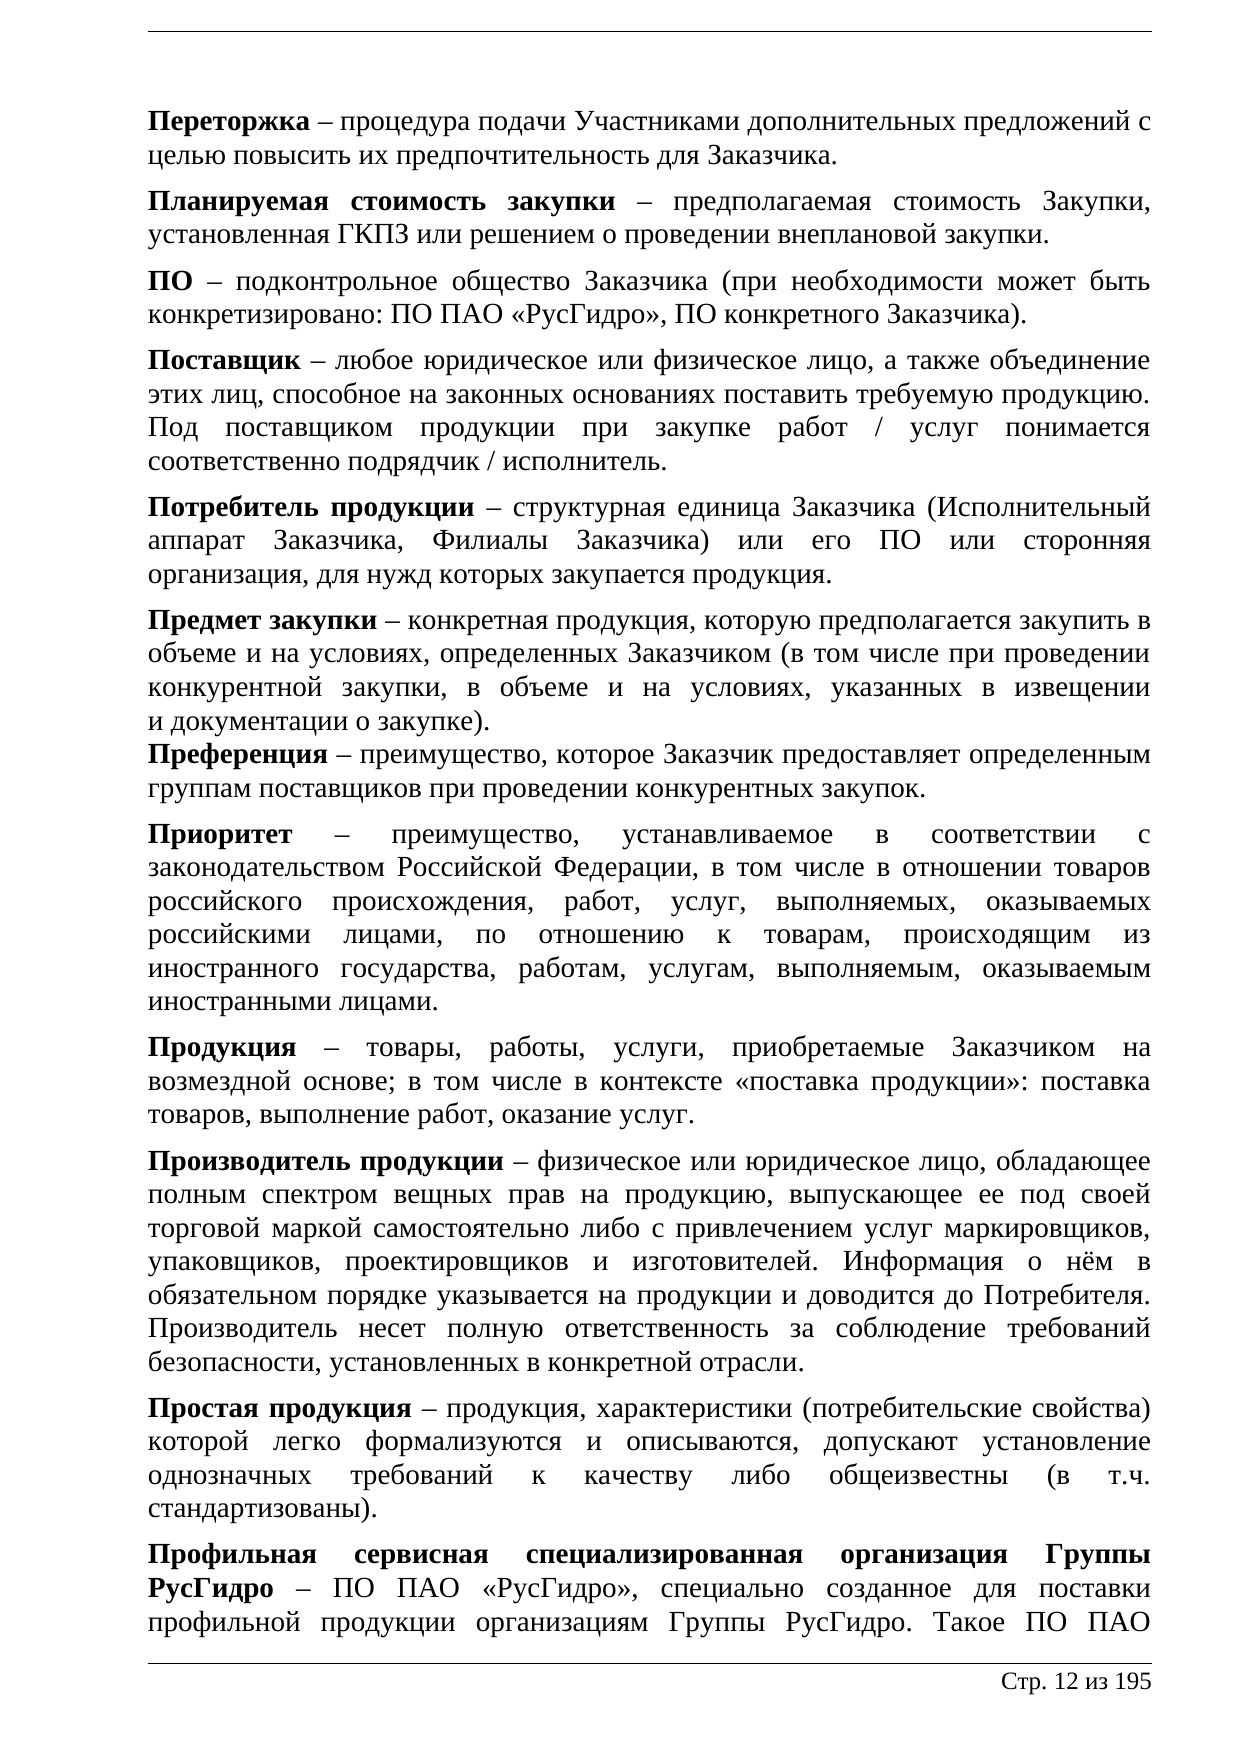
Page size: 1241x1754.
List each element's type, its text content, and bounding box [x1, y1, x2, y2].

text Производитель продукции – физическое или юридическое лицо, обладающее полным спектром вещных прав на продукцию, выпускающее ее под своей торговой маркой самостоятельно либо с привлечением услуг маркировщиков, упаковщиков, проектировщиков и изготовителей. Информация о нём в обязательном порядке указывается на продукции и доводится до Потребителя. Производитель несет полную ответственность за соблюдение требований безопасности, установленных в конкретной отрасли. [148, 1143, 1152, 1377]
text Планируемая стоимость закупки – предполагаемая стоимость Закупки, установленная ГКПЗ или решением о проведении внеплановой закупки. [148, 183, 1152, 250]
text Продукция – товары, работы, услуги, приобретаемые Заказчиком на возмездной основе; в том числе в контексте «поставка продукции»: поставка товаров, выполнение работ, оказание услуг. [148, 1029, 1152, 1130]
text Поставщик – любое юридическое или физическое лицо, а также объединение этих лиц, способное на законных основаниях поставить требуемую продукцию. Под поставщиком продукции при закупке работ / услуг понимается соответственно подрядчик / исполнитель. [148, 342, 1152, 476]
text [148, 1537, 1152, 1637]
text Приоритет – преимущество, устанавливаемое в соответствии с законодательством Российской Федерации, в том числе в отношении товаров российского происхождения, работ, услуг, выполняемых, оказываемых российскими лицами, по отношению к товарам, происходящим из иностранного государства, работам, услугам, выполняемым, оказываемым иностранными лицами. [148, 816, 1152, 1017]
text Простая продукция – продукция, характеристики (потребительские свойства) которой легко формализуются и описываются, допускают установление однозначных требований к качеству либо общеизвестны (в т.ч. стандартизованы). [148, 1390, 1152, 1524]
text Переторжка – процедура подачи Участниками дополнительных предложений с целью повысить их предпочтительность для Заказчика. [148, 103, 1152, 171]
text ПО – подконтрольное общество Заказчика (при необходимости может быть конкретизировано: ПО ПАО «РусГидро», ПО конкретного Заказчика). [148, 263, 1152, 330]
text Преференция – преимущество, которое Заказчик предоставляет определенным группам поставщиков при проведении конкурентных закупок. [148, 736, 1152, 803]
text Предмет закупки – конкретная продукция, которую предполагается закупить в объеме и на условиях, определенных Заказчиком (в том числе при проведении конкурентной закупки, в объеме и на условиях, указанных в извещении и документации о закупке). [148, 602, 1152, 736]
text Потребитель продукции – структурная единица Заказчика (Исполнительный аппарат Заказчика, Филиалы Заказчика) или его ПО или сторонняя организация, для нужд которых закупается продукция. [148, 489, 1152, 589]
